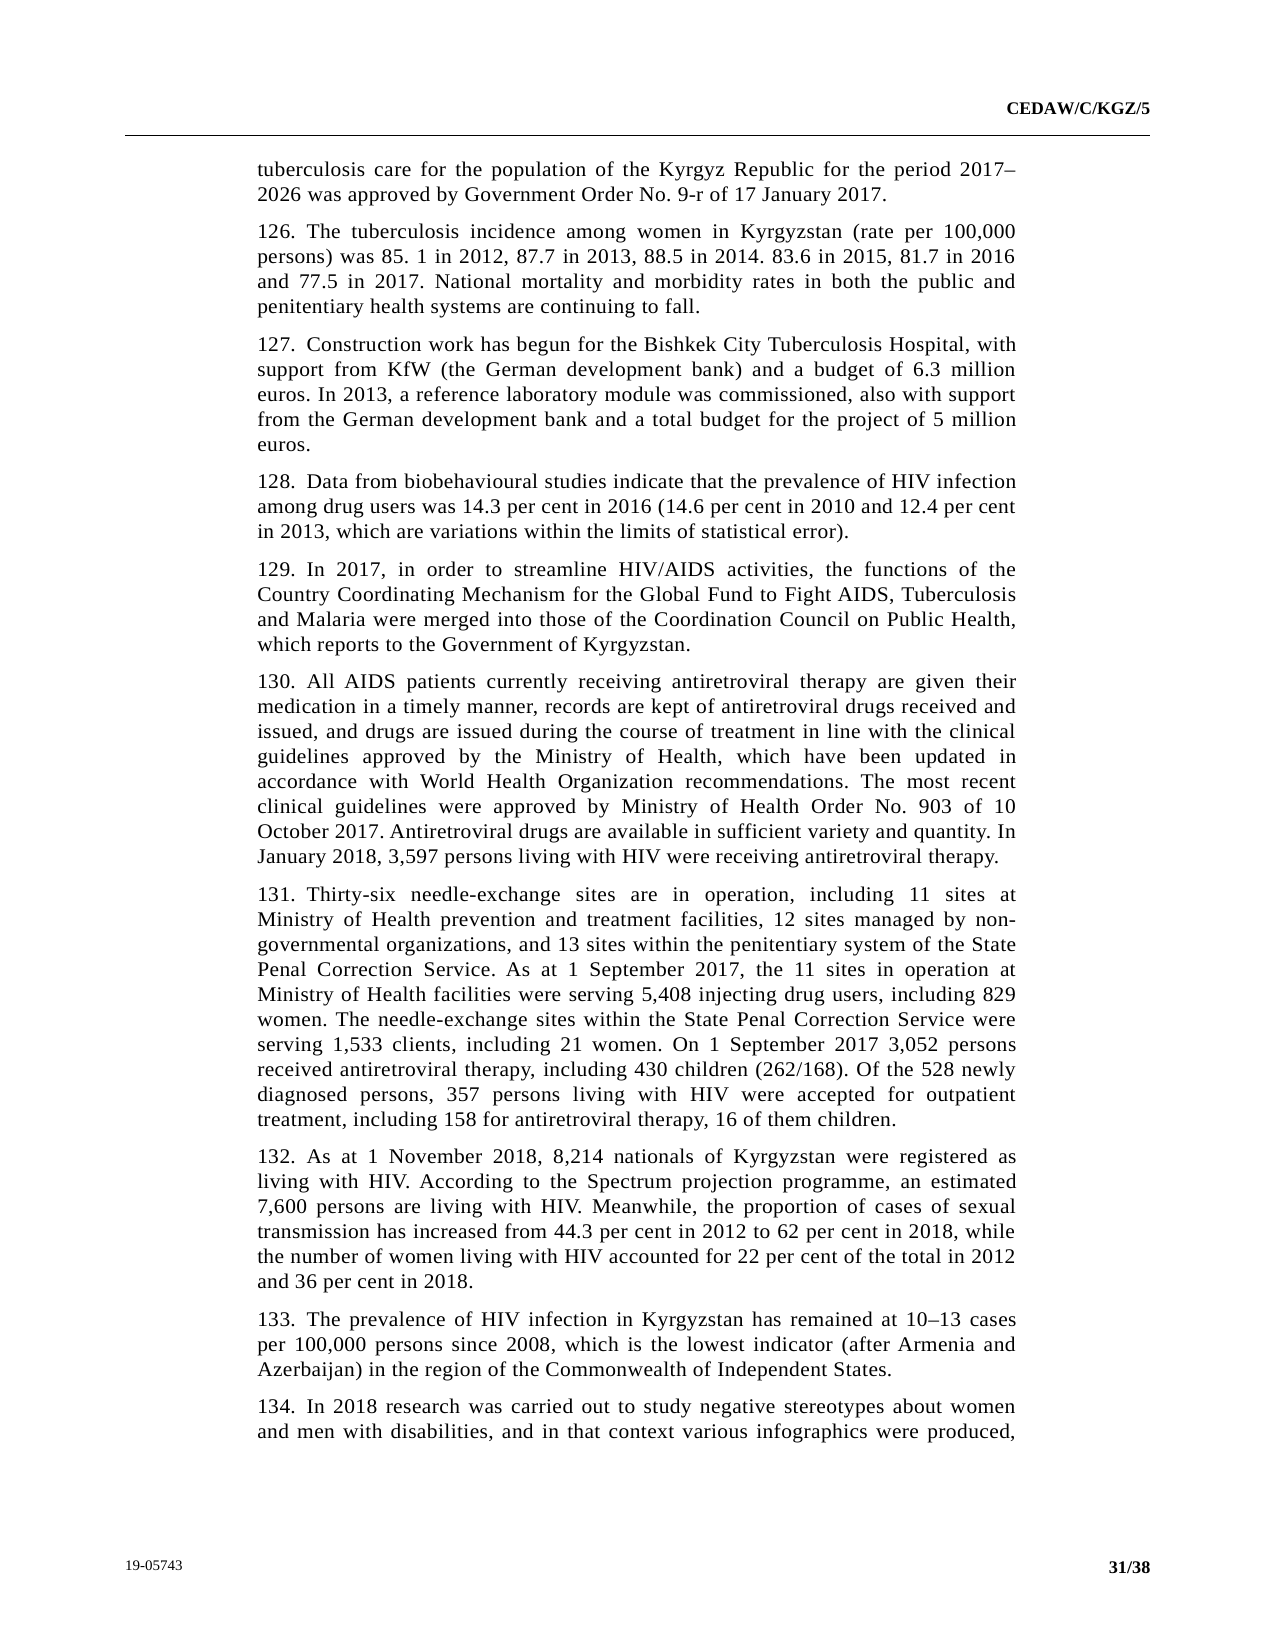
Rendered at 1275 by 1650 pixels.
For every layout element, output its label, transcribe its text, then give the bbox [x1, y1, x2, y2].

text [257, 156, 1018, 206]
text 129. In 2017, in order to streamline HIV/AIDS activities, the functions of the Country Coordinating Mechanism for the Global Fund to Fight AIDS, Tuberculosis and Malaria were merged into those of the Coordination Council on Public Health, which reports to the Government of Kyrgyzstan. [257, 556, 1018, 656]
text 126. The tuberculosis incidence among women in Kyrgyzstan (rate per 100,000 persons) was 85. 1 in 2012, 87.7 in 2013, 88.5 in 2014. 83.6 in 2015, 81.7 in 2016 and 77.5 in 2017. National mortality and morbidity rates in both the public and penitentiary health systems are continuing to fall. [257, 218, 1018, 318]
text 132. As at 1 November 2018, 8,214 nationals of Kyrgyzstan were registered as living with HIV. According to the Spectrum projection programme, an estimated 7,600 persons are living with HIV. Meanwhile, the proportion of cases of sexual transmission has increased from 44.3 per cent in 2012 to 62 per cent in 2018, while the number of women living with HIV accounted for 22 per cent of the total in 2012 and 36 per cent in 2018. [257, 1143, 1018, 1293]
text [257, 1393, 1018, 1443]
text 131. Thirty-six needle-exchange sites are in operation, including 11 sites at Ministry of Health prevention and treatment facilities, 12 sites managed by non-governmental organizations, and 13 sites within the penitentiary system of the State Penal Correction Service. As at 1 September 2017, the 11 sites in operation at Ministry of Health facilities were serving 5,408 injecting drug users, including 829 women. The needle-exchange sites within the State Penal Correction Service were serving 1,533 clients, including 21 women. On 1 September 2017 3,052 persons received antiretroviral therapy, including 430 children (262/168). Of the 528 newly diagnosed persons, 357 persons living with HIV were accepted for outpatient treatment, including 158 for antiretroviral therapy, 16 of them children. [257, 881, 1018, 1131]
text 133. The prevalence of HIV infection in Kyrgyzstan has remained at 10–13 cases per 100,000 persons since 2008, which is the lowest indicator (after Armenia and Azerbaijan) in the region of the Commonwealth of Independent States. [257, 1306, 1018, 1381]
text 130. All AIDS patients currently receiving antiretroviral therapy are given their medication in a timely manner, records are kept of antiretroviral drugs received and issued, and drugs are issued during the course of treatment in line with the clinical guidelines approved by the Ministry of Health, which have been updated in accordance with World Health Organization recommendations. The most recent clinical guidelines were approved by Ministry of Health Order No. 903 of 10 October 2017. Antiretroviral drugs are available in sufficient variety and quantity. In January 2018, 3,597 persons living with HIV were receiving antiretroviral therapy. [257, 668, 1018, 868]
text 128. Data from biobehavioural studies indicate that the prevalence of HIV infection among drug users was 14.3 per cent in 2016 (14.6 per cent in 2010 and 12.4 per cent in 2013, which are variations within the limits of statistical error). [257, 468, 1018, 543]
text 127. Construction work has begun for the Bishkek City Tuberculosis Hospital, with support from KfW (the German development bank) and a budget of 6.3 million euros. In 2013, a reference laboratory module was commissioned, also with support from the German development bank and a total budget for the project of 5 million euros. [257, 331, 1018, 456]
